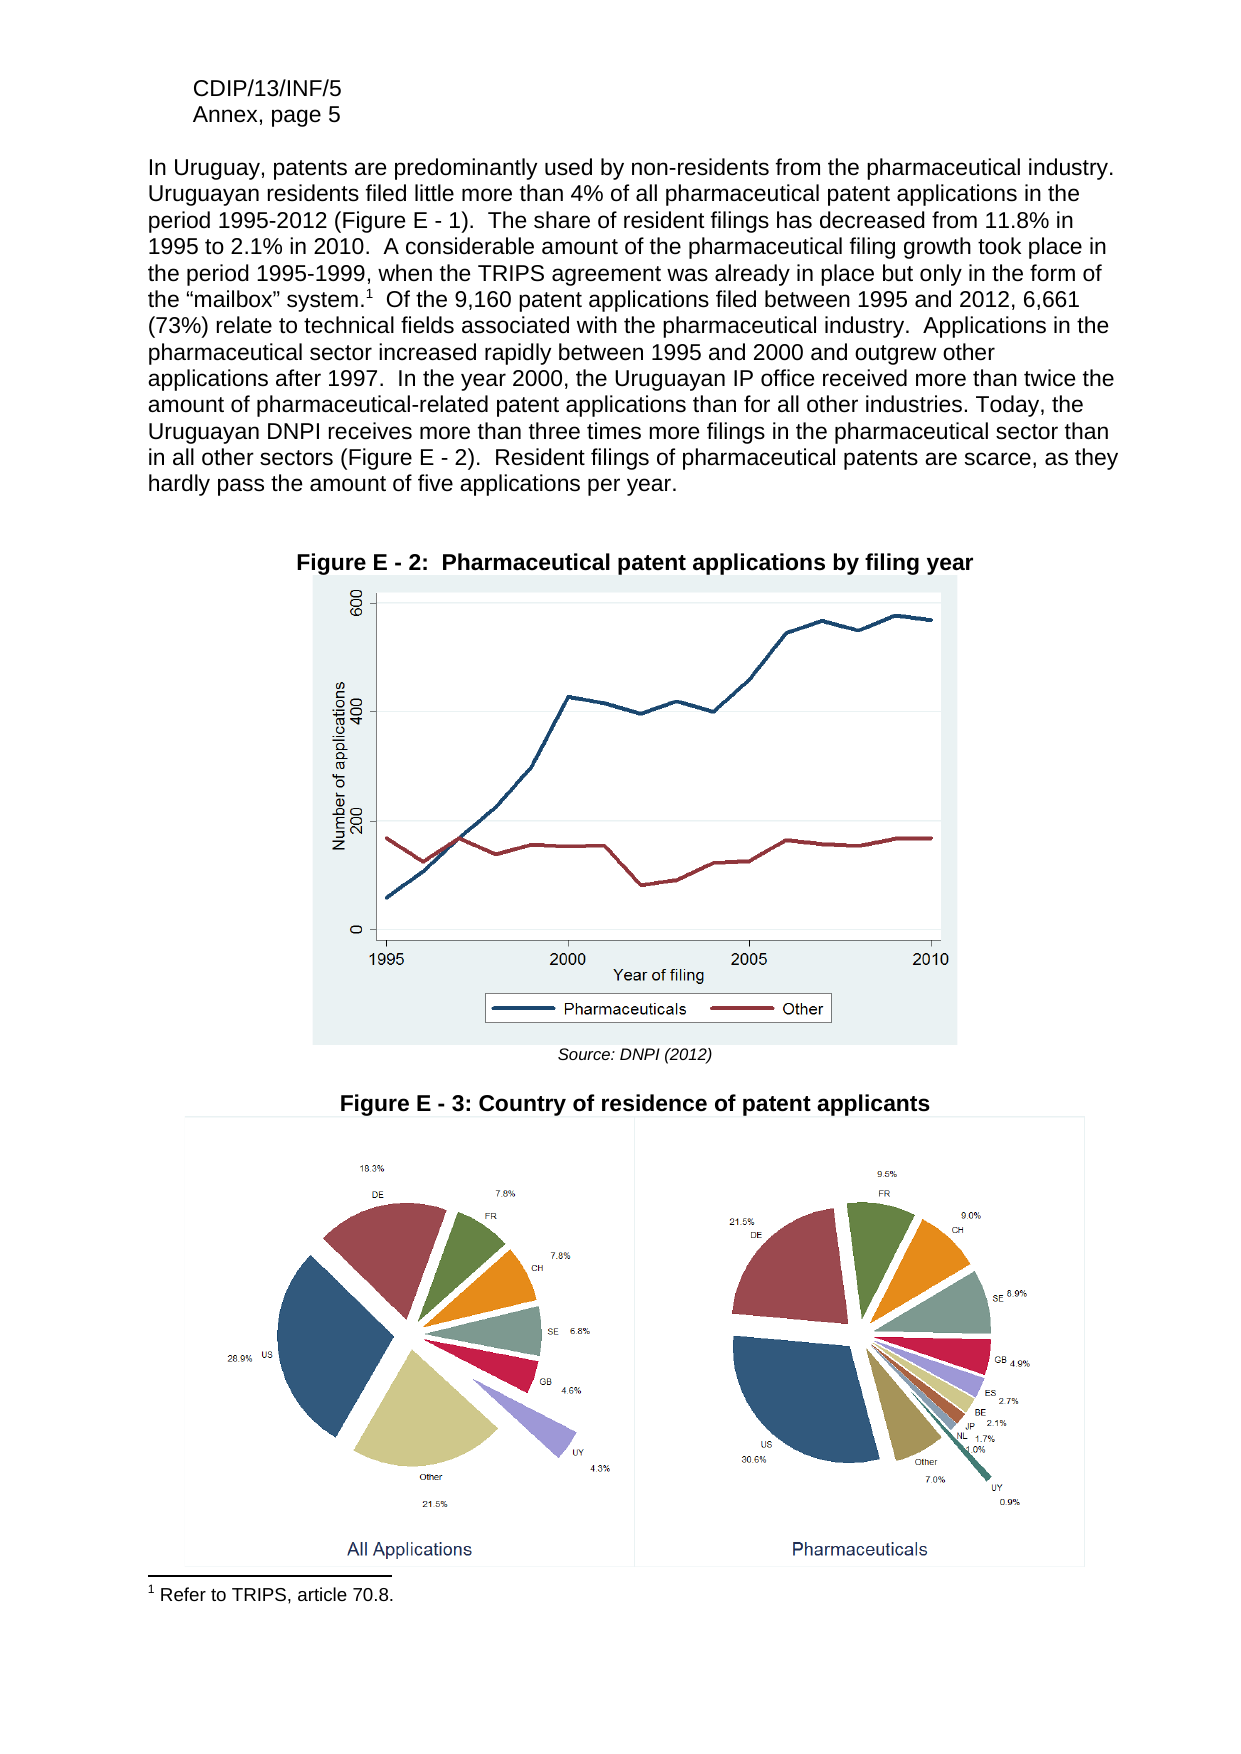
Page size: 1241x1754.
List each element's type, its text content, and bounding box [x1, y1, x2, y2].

text In Uruguay, patents are predominantly used by non-residents from the pharmaceutical industry. Uruguayan residents filed little more than 4% of all pharmaceutical patent applications in the period 1995-2012 (Figure E - 1). The share of resident filings has decreased from 11.8% in 1995 to 2.1% in 2010. A considerable amount of the pharmaceutical filing growth took place in the period 1995-1999, when the TRIPS agreement was already in place but only in the form of the “mailbox” system. Of the 9,160 patent applications filed between 1995 and 2012, 6,661 (73%) relate to technical fields associated with the pharmaceutical industry. Applications in the pharmaceutical sector increased rapidly between 1995 and 2000 and outgrew other applications after 1997. In the year 2000, the Uruguayan IP office received more than twice the amount of pharmaceutical-related patent applications than for all other industries. Today, the Uruguayan DNPI receives more than three times more filings in the pharmaceutical sector than in all other sectors (Figure E - 2). Resident filings of pharmaceutical patents are scarce, as they hardly pass the amount of five applications per year. [148, 154, 1122, 497]
picture [312, 575, 958, 1045]
text Source: DNPI (2012) [148, 1044, 1122, 1063]
picture [184, 1116, 1085, 1567]
